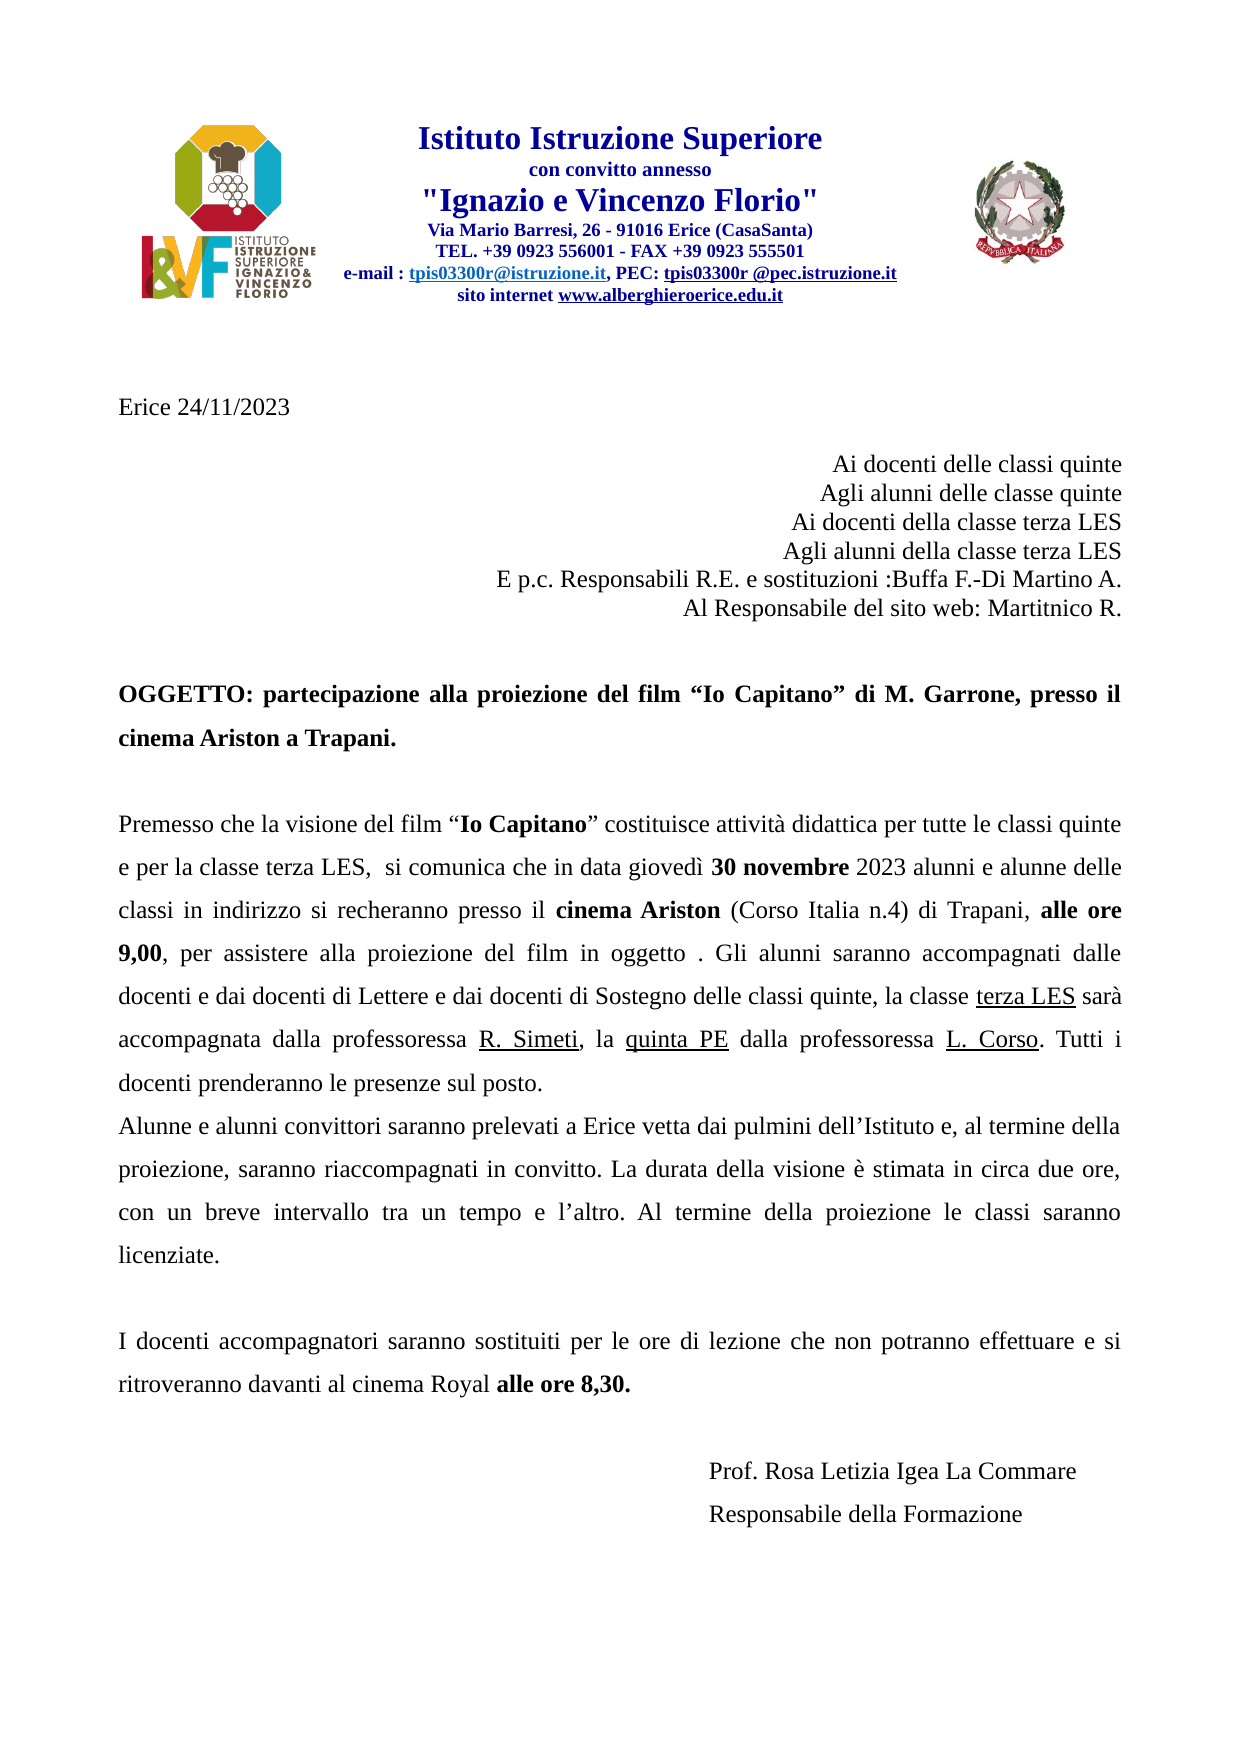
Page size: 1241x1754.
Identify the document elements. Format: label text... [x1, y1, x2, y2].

text I docenti accompagnatori saranno sostituiti per le ore di lezione che non potranno effettuare e si ritroveranno davanti al cinema Royal alle ore 8,30. [118, 1326, 1122, 1398]
text OGGETTO: partecipazione alla proiezione del film “Io Capitano” di M. Garrone, presso il cinema Ariston a Trapani. [118, 679, 1122, 751]
text Ai docenti della classe terza LES [118, 507, 1122, 536]
text Premesso che la visione del film “Io Capitano” costituisce attività didattica per tutte le classi quinte e per la classe terza LES, si comunica che in data giovedì 30 novembre 2023 alunni e alunne delle classi in indirizzo si recheranno presso il cinema Ariston (Corso Italia n.4) di Trapani, alle ore 9,00, per assistere alla proiezione del film in oggetto . Gli alunni saranno accompagnati dalle docenti e dai docenti di Lettere e dai docenti di Sostegno delle classi quinte, la classe terza LES sarà accompagnata dalla professoressa R. Simeti, la quinta PE dalla professoressa L. Corso. Tutti i docenti prenderanno le presenze sul posto. [118, 809, 1122, 1096]
picture [141, 125, 316, 299]
text Alunne e alunni convittori saranno prelevati a Erice vetta dai pulmini dell’Istituto e, al termine della proiezione, saranno riaccompagnati in convitto. La durata della visione è stimata in circa due ore, con un breve intervallo tra un tempo e l’altro. Al termine della proiezione le classi saranno licenziate. [118, 1111, 1122, 1269]
text Al Responsabile del sito web: Martitnico R. [118, 593, 1122, 622]
text Agli alunni delle classe quinte [118, 478, 1122, 507]
text Prof. Rosa Letizia Igea La Commare [709, 1456, 1122, 1484]
text Ai docenti delle classi quinte [118, 449, 1122, 478]
text Responsabile della Formazione [709, 1499, 1122, 1528]
text Agli alunni della classe terza LES [118, 536, 1122, 564]
picture [972, 158, 1067, 266]
text Erice 24/11/2023 [118, 392, 1122, 421]
text E p.c. Responsabili R.E. e sostituzioni :Buffa F.-Di Martino A. [118, 564, 1122, 593]
